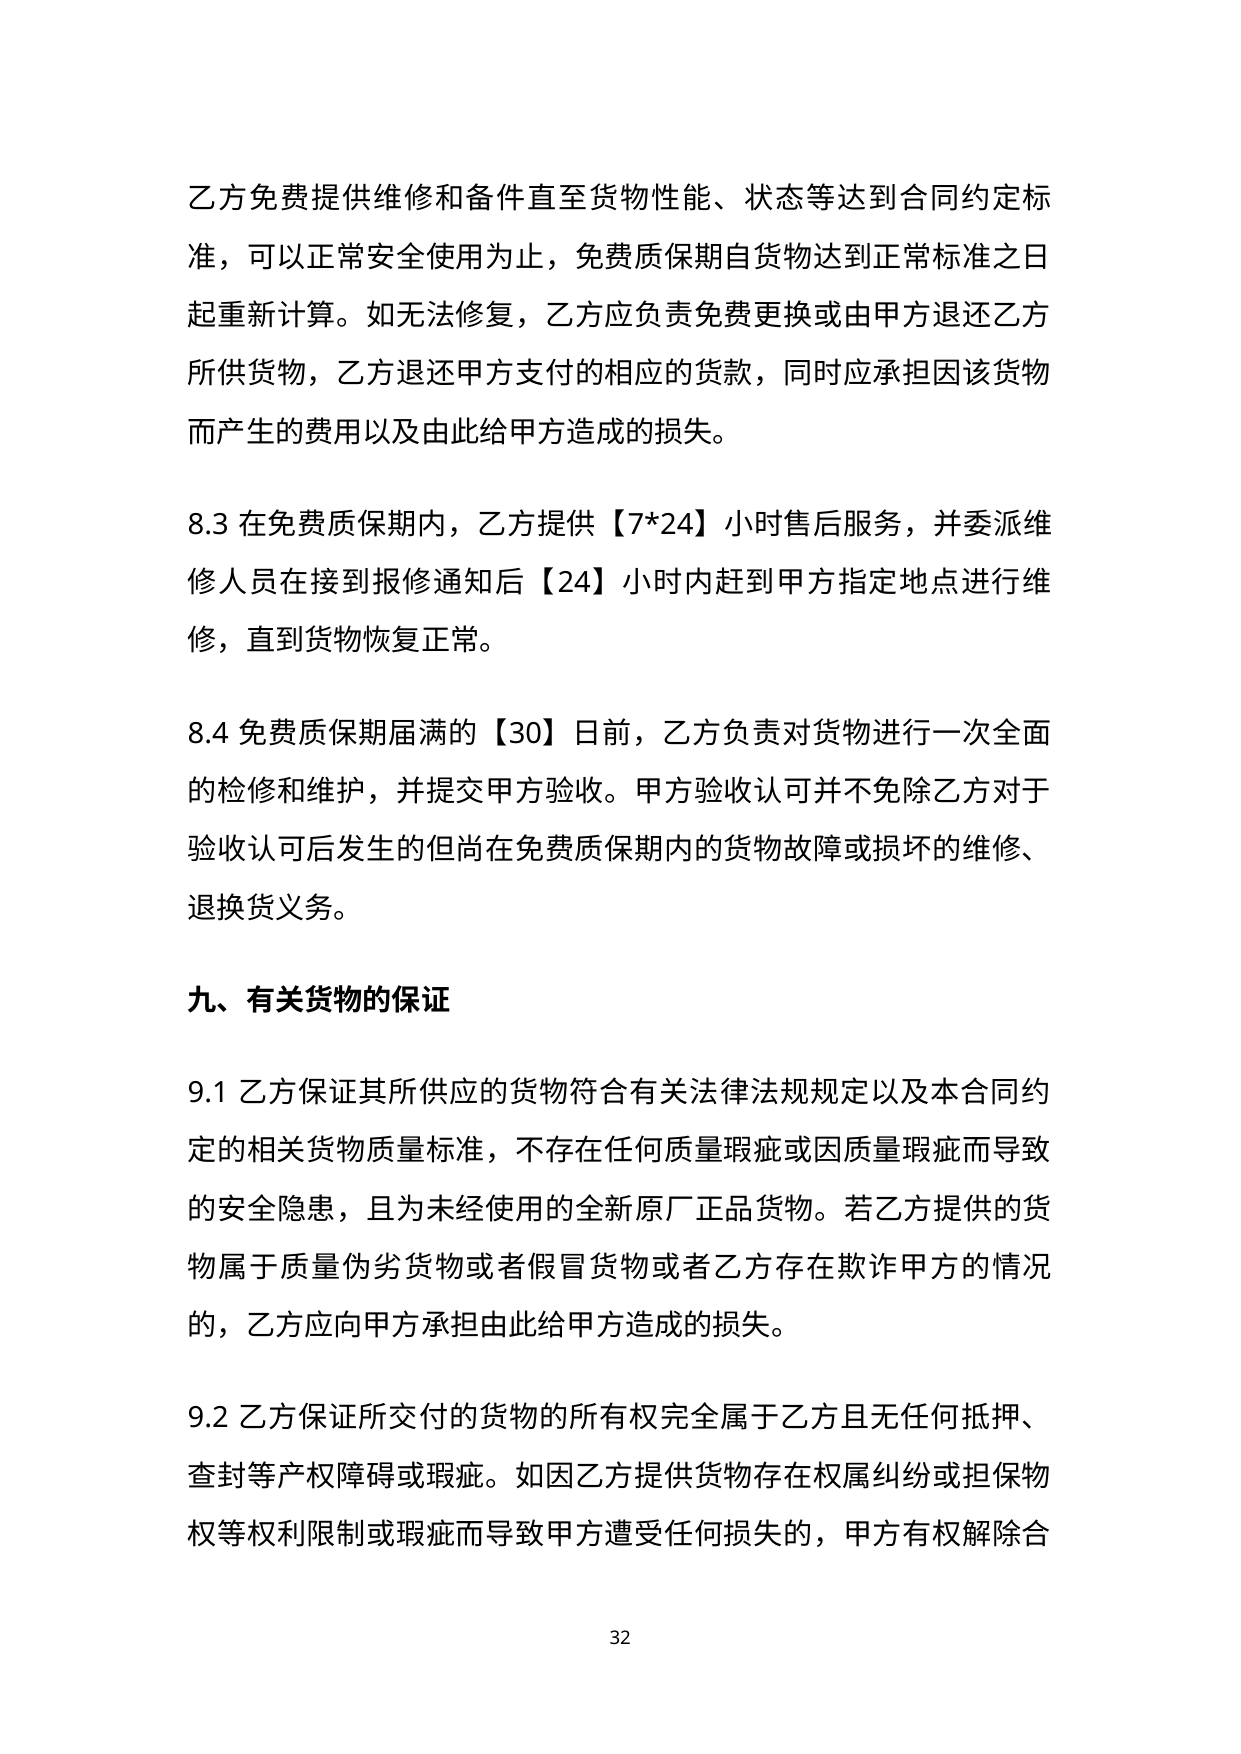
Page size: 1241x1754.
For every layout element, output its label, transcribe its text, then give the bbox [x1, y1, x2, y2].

text 9.1 乙方保证其所供应的货物符合有关法律法规规定以及本合同约定的相关货物质量标准，不存在任何质量瑕疵或因质量瑕疵而导致的安全隐患，且为未经使用的全新原厂正品货物。若乙方提供的货物属于质量伪劣货物或者假冒货物或者乙方存在欺诈甲方的情况的，乙方应向甲方承担由此给甲方造成的损失。 [187, 1056, 1053, 1347]
text 8.4 免费质保期届满的【30】日前，乙方负责对货物进行一次全面的检修和维护，并提交甲方验收。甲方验收认可并不免除乙方对于验收认可后发生的但尚在免费质保期内的货物故障或损坏的维修、退换货义务。 [187, 696, 1053, 930]
text 九、有关货物的保证 [187, 963, 1053, 1022]
text 8.3 在免费质保期内，乙方提供【7*24】小时售后服务，并委派维修人员在接到报修通知后【24】小时内赶到甲方指定地点进行维修，直到货物恢复正常。 [187, 487, 1053, 662]
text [187, 1381, 1053, 1556]
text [187, 162, 1053, 454]
